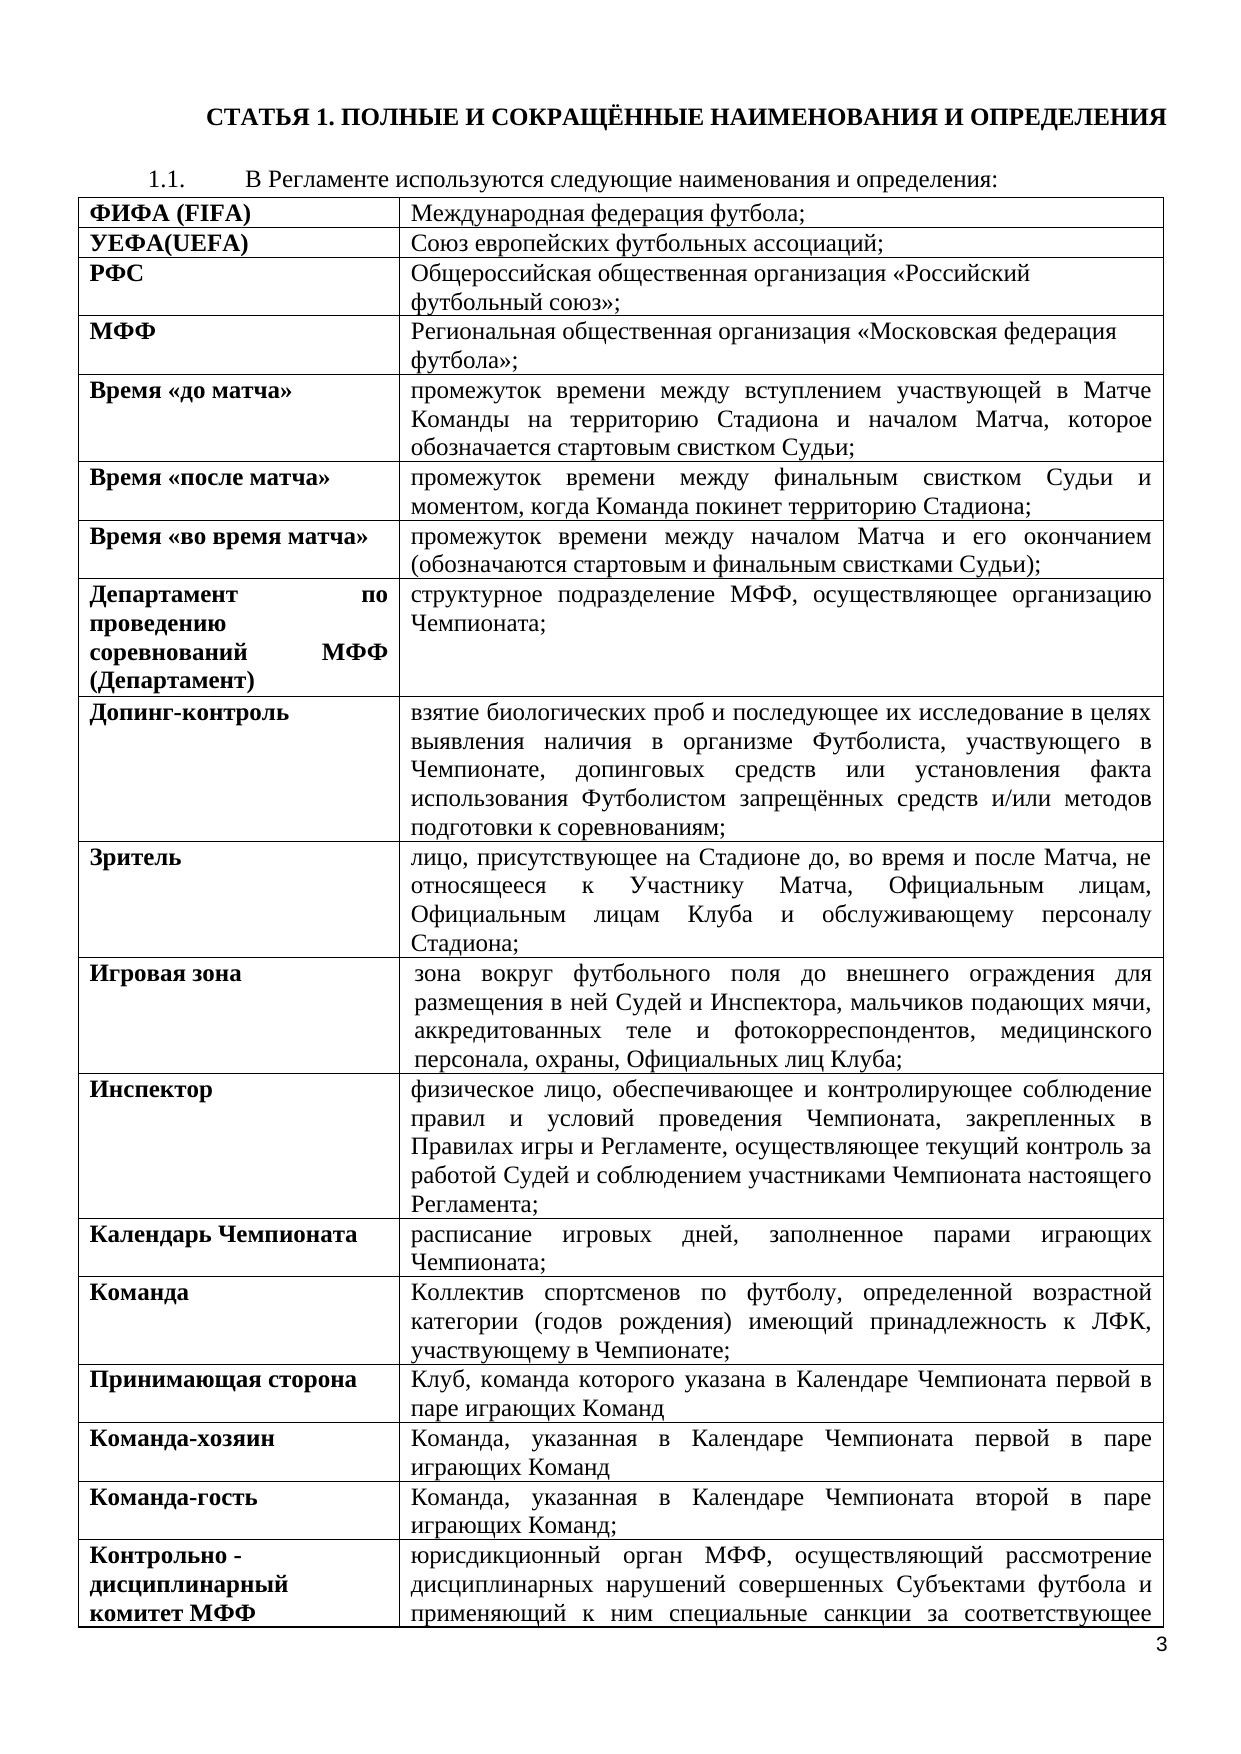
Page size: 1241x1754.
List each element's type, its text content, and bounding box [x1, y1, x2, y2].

list В Регламенте используются следующие наименования и определения: [89, 164, 1182, 193]
table_cell взятие биологических проб и последующее их исследование в целях выявления наличия в организме Футболиста, участвующего в Чемпионате, допинговых средств или установления факта использования Футболистом запрещённых средств и/или методов подготовки к соревнованиям; [400, 697, 1163, 841]
table_cell Время «после матча» [79, 462, 399, 520]
table_cell Время «во время матча» [79, 521, 399, 578]
table_cell РФС [79, 258, 399, 315]
table_cell зона вокруг футбольного поля до внешнего ограждения для размещения в ней Судей и Инспектора, мальчиков подающих мячи, аккредитованных теле и фотокорреспондентов, медицинского персонала, охраны, Официальных лиц Клуба; [400, 958, 1163, 1073]
table_cell Клуб, команда которого указана в Календаре Чемпионата первой в паре играющих Команд [400, 1365, 1163, 1422]
table_cell Команда-хозяин [79, 1423, 399, 1481]
table_header ФИФА (FIFA) [79, 198, 399, 227]
table_cell Союз европейских футбольных ассоциаций; [400, 228, 1163, 257]
table_cell расписание игровых дней, заполненное парами играющих Чемпионата; [400, 1219, 1163, 1276]
table_header Международная федерация футбола; [400, 198, 1163, 227]
subtitle СТАТЬЯ 1. ПОЛНЫЕ И СОКРАЩЁННЫЕ НАИМЕНОВАНИЯ И ОПРЕДЕЛЕНИЯ [89, 102, 1167, 131]
table_cell промежуток времени между вступлением участвующей в Матче Команды на территорию Стадиона и началом Матча, которое обозначается стартовым свистком Судьи; [400, 375, 1163, 461]
table_cell Игровая зона [79, 958, 399, 1073]
table_cell лицо, присутствующее на Стадионе до, во время и после Матча, не относящееся к Участнику Матча, Официальным лицам, Официальным лицам Клуба и обслуживающему персоналу Стадиона; [400, 842, 1163, 957]
table_cell Зритель [79, 842, 399, 957]
table_cell Коллектив спортсменов по футболу, определенной возрастной категории (годов рождения) имеющий принадлежность к ЛФК, участвующему в Чемпионате; [400, 1277, 1163, 1363]
table_cell Время «до матча» [79, 375, 399, 461]
table_cell Команда, указанная в Календаре Чемпионата первой в паре играющих Команд [400, 1423, 1163, 1481]
table_cell структурное подразделение МФФ, осуществляющее организацию Чемпионата; [400, 579, 1163, 696]
table_cell Команда, указанная в Календаре Чемпионата второй в паре играющих Команд; [400, 1482, 1163, 1539]
table_cell МФФ [79, 316, 399, 374]
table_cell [79, 1540, 399, 1626]
table_cell Региональная общественная организация «Московская федерация футбола»; [400, 316, 1163, 374]
table_cell УЕФА(UEFA) [79, 228, 399, 257]
table_cell Команда [79, 1277, 399, 1363]
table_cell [400, 1540, 1163, 1626]
table_cell Календарь Чемпионата [79, 1219, 399, 1276]
table_cell промежуток времени между финальным свистком Судьи и моментом, когда Команда покинет территорию Стадиона; [400, 462, 1163, 520]
table_cell Инспектор [79, 1074, 399, 1218]
table_cell физическое лицо, обеспечивающее и контролирующее соблюдение правил и условий проведения Чемпионата, закрепленных в Правилах игры и Регламенте, осуществляющее текущий контроль за работой Судей и соблюдением участниками Чемпионата настоящего Регламента; [400, 1074, 1163, 1218]
table_cell Общероссийская общественная организация «Российский футбольный союз»; [400, 258, 1163, 315]
table_cell промежуток времени между началом Матча и его окончанием (обозначаются стартовым и финальным свистками Судьи); [400, 521, 1163, 578]
table_cell Департамент по проведению соревнований МФФ (Департамент) [79, 579, 399, 696]
table_cell Команда-гость [79, 1482, 399, 1539]
table_cell Принимающая сторона [79, 1365, 399, 1422]
table_cell Допинг-контроль [79, 697, 399, 841]
